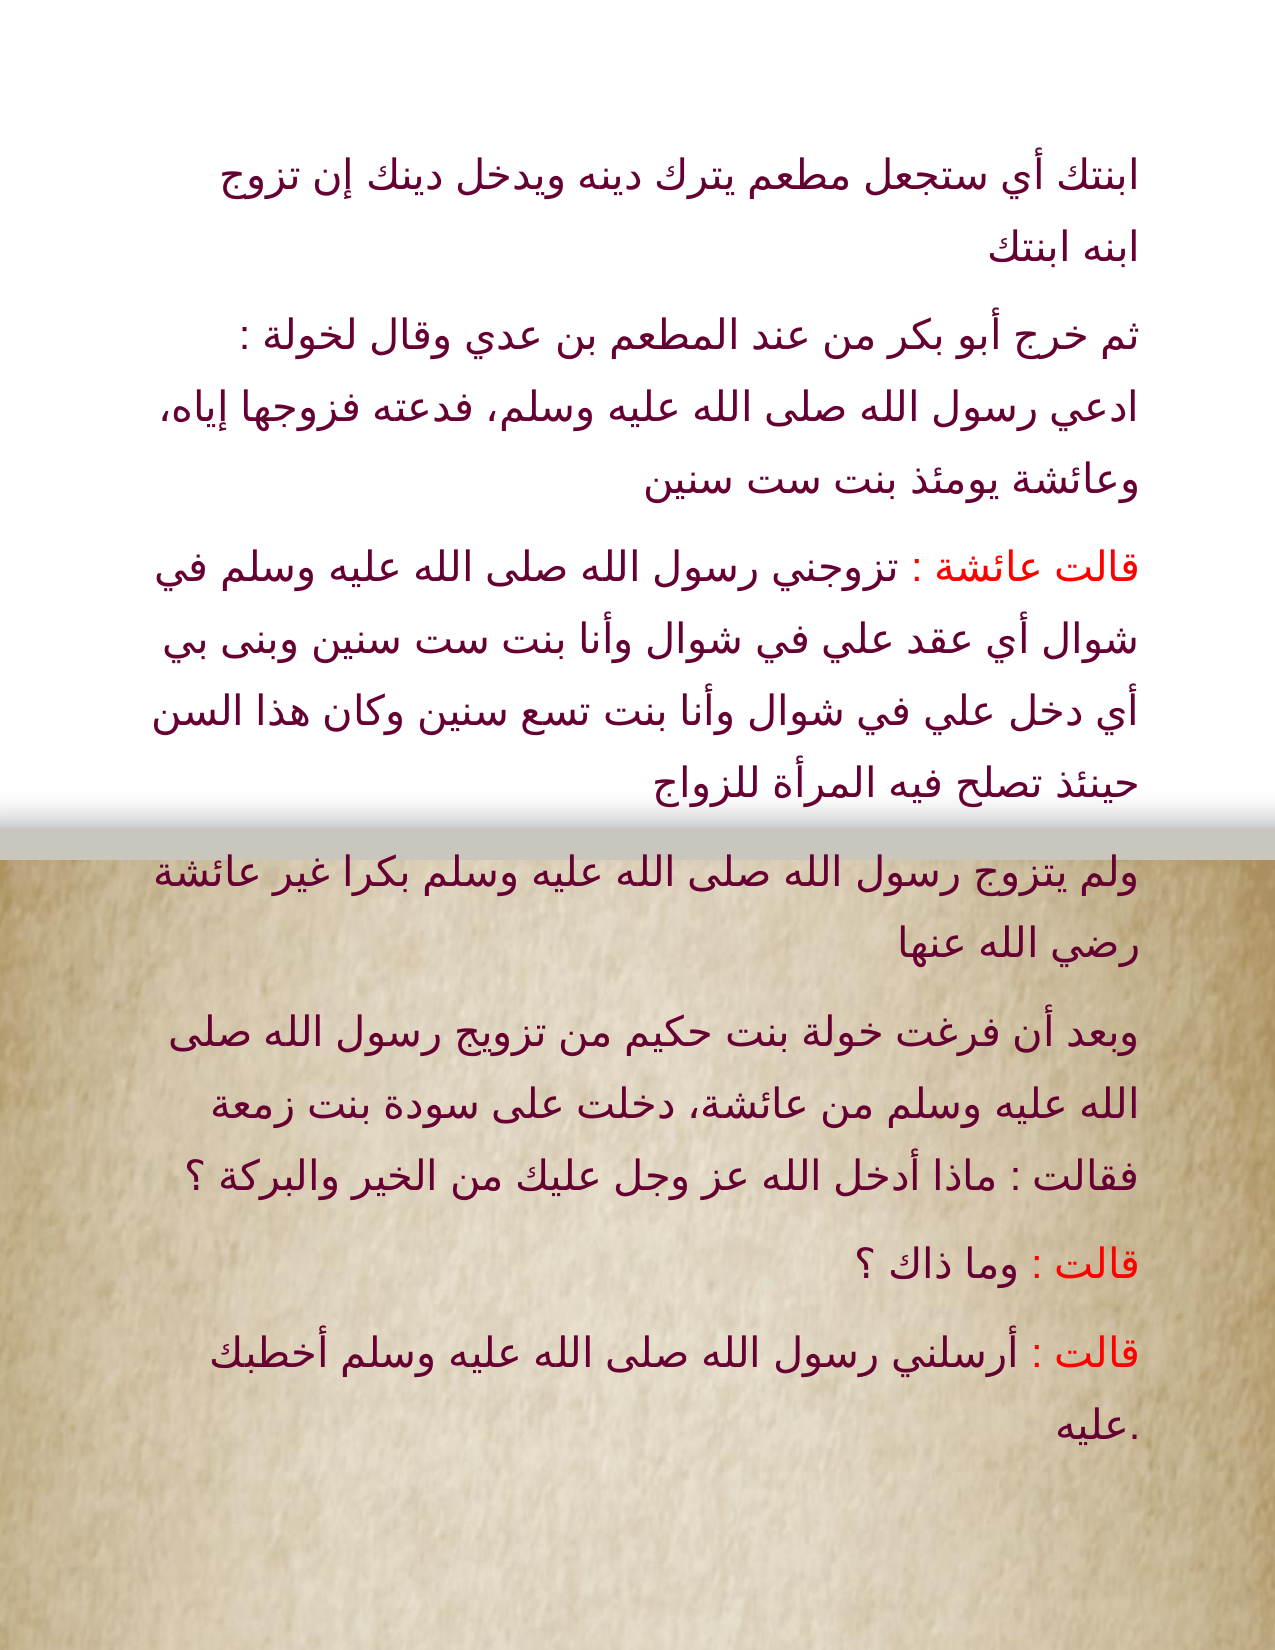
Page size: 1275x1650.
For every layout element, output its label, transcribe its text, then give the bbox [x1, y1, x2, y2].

text وبعد أن فرغت خولة بنت حكيم من تزويج رسول الله صلى الله عليه وسلم من عائشة، دخلت على سودة بنت زمعة فقالت : ماذا أدخل الله عز وجل عليك من الخير والبركة ؟ [150, 1007, 1140, 1199]
text قالت : وما ذاك ؟ [150, 1239, 1140, 1287]
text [150, 150, 1140, 270]
text ثم خرج أبو بكر من عند المطعم بن عدي وقال لخولة : ادعي رسول الله صلى الله عليه وسلم، فدعته فزوجها إياه، وعائشة يومئذ بنت ست سنين [150, 310, 1140, 502]
text قالت عائشة : تزوجني رسول الله صلى الله عليه وسلم في شوال أي عقد علي في شوال وأنا بنت ست سنين وبنى بي أي دخل علي في شوال وأنا بنت تسع سنين وكان هذا السن حينئذ تصلح فيه المرأة للزواج [150, 543, 1140, 806]
text ولم يتزوج رسول الله صلى الله عليه وسلم بكرا غير عائشة رضي الله عنها [150, 847, 1140, 967]
text قالت : أرسلني رسول الله صلى الله عليه وسلم أخطبك عليه. [150, 1328, 1140, 1448]
picture [0, 860, 1275, 1650]
